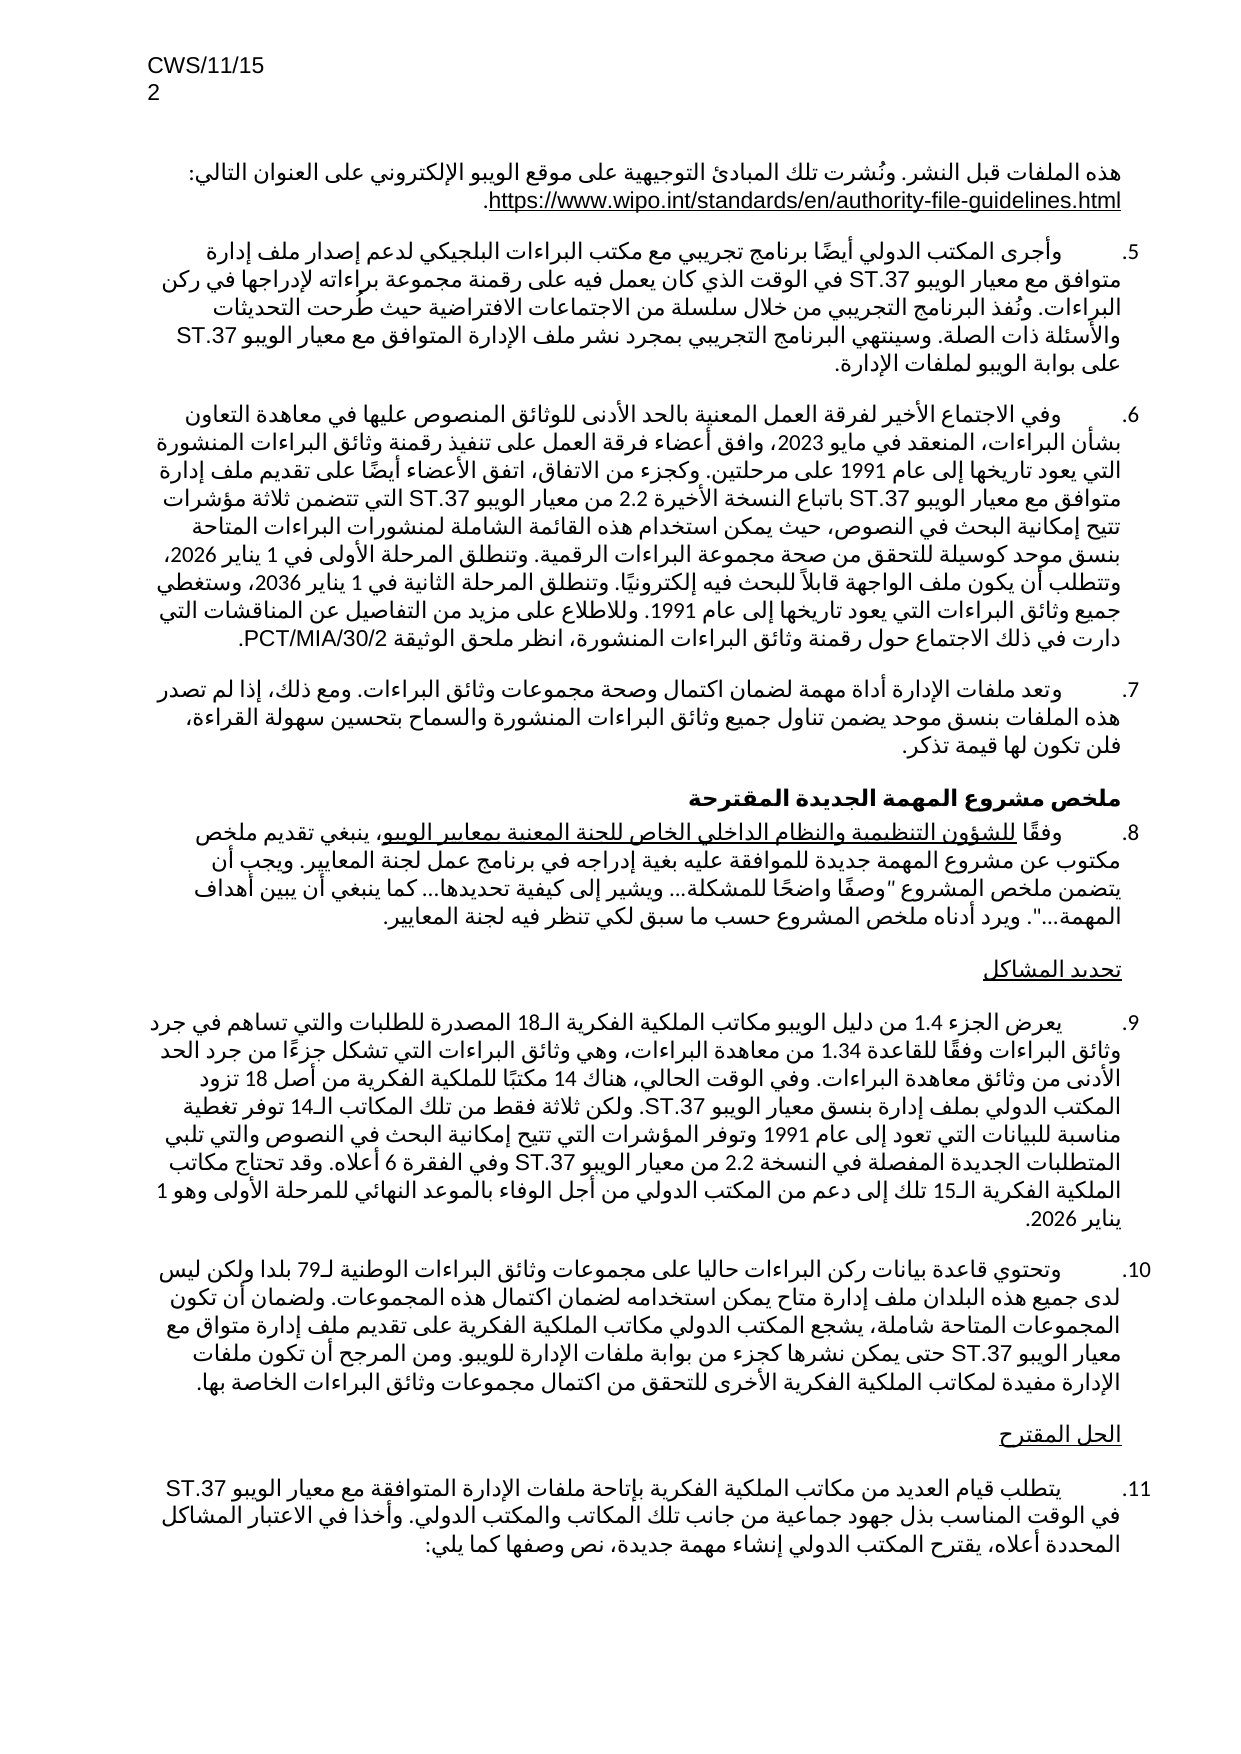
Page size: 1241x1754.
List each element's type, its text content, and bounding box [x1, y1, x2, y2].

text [147, 158, 1122, 214]
subtitle ملخص مشروع المهمة الجديدة المقترحة [147, 784, 1122, 812]
subtitle تحديد المشاكل [147, 955, 1122, 983]
text وأجرى المكتب الدولي أيضًا برنامج تجريبي مع مكتب البراءات البلجيكي لدعم إصدار ملف إدارة متوافق مع معيار الويبو ST.37 في الوقت الذي كان يعمل فيه على رقمنة مجموعة براءاته لإدراجها في ركن البراءات. ونُفذ البرنامج التجريبي من خلال سلسلة من الاجتماعات الافتراضية حيث طُرحت التحديثات والأسئلة ذات الصلة. وسينتهي البرنامج التجريبي بمجرد نشر ملف الإدارة المتوافق مع معيار الويبو ST.37 على بوابة الويبو لملفات الإدارة. [147, 237, 1122, 377]
text وتحتوي قاعدة بيانات ركن البراءات حاليا على مجموعات وثائق البراءات الوطنية لـ79 بلدا ولكن ليس لدى جميع هذه البلدان ملف إدارة متاح يمكن استخدامه لضمان اكتمال هذه المجموعات. ولضمان أن تكون المجموعات المتاحة شاملة، يشجع المكتب الدولي مكاتب الملكية الفكرية على تقديم ملف إدارة متواق مع معيار الويبو ST.37 حتى يمكن نشرها كجزء من بوابة ملفات الإدارة للويبو. ومن المرجح أن تكون ملفات الإدارة مفيدة لمكاتب الملكية الفكرية الأخرى للتحقق من اكتمال مجموعات وثائق البراءات الخاصة بها. [147, 1256, 1122, 1396]
text وفقًا للشؤون التنظيمية والنظام الداخلي الخاص للجنة المعنية بمعايير الويبو، ينبغي تقديم ملخص مكتوب عن مشروع المهمة جديدة للموافقة عليه بغية إدراجه في برنامج عمل لجنة المعايير. ويجب أن يتضمن ملخص المشروع "وصفًا واضحًا للمشكلة... ويشير إلى كيفية تحديدها... كما ينبغي أن يبين أهداف المهمة...". ويرد أدناه ملخص المشروع حسب ما سبق لكي تنظر فيه لجنة المعايير. [147, 818, 1122, 930]
text يعرض الجزء 1.4 من دليل الويبو مكاتب الملكية الفكرية الـ18 المصدرة للطلبات والتي تساهم في جرد وثائق البراءات وفقًا للقاعدة 1.34 من معاهدة البراءات، وهي وثائق البراءات التي تشكل جزءًا من جرد الحد الأدنى من وثائق معاهدة البراءات. وفي الوقت الحالي، هناك 14 مكتبًا للملكية الفكرية من أصل 18 تزود المكتب الدولي بملف إدارة بنسق معيار الويبو ST.37. ولكن ثلاثة فقط من تلك المكاتب الـ14 توفر تغطية مناسبة للبيانات التي تعود إلى عام 1991 وتوفر المؤشرات التي تتيح إمكانية البحث في النصوص والتي تلبي المتطلبات الجديدة المفصلة في النسخة 2.2 من معيار الويبو ST.37 وفي الفقرة 6 أعلاه. وقد تحتاج مكاتب الملكية الفكرية الـ15 تلك إلى دعم من المكتب الدولي من أجل الوفاء بالموعد النهائي للمرحلة الأولى وهو 1 يناير 2026. [147, 1008, 1122, 1233]
subtitle الحل المقترح [147, 1421, 1122, 1449]
text وفي الاجتماع الأخير لفرقة العمل المعنية بالحد الأدنى للوثائق المنصوص عليها في معاهدة التعاون بشأن البراءات، المنعقد في مايو 2023، وافق أعضاء فرقة العمل على تنفيذ رقمنة وثائق البراءات المنشورة التي يعود تاريخها إلى عام 1991 على مرحلتين. وكجزء من الاتفاق، اتفق الأعضاء أيضًا على تقديم ملف إدارة متوافق مع معيار الويبو ST.37 باتباع النسخة الأخيرة 2.2 من معيار الويبو ST.37 التي تتضمن ثلاثة مؤشرات تتيح إمكانية البحث في النصوص، حيث يمكن استخدام هذه القائمة الشاملة لمنشورات البراءات المتاحة بنسق موحد كوسيلة للتحقق من صحة مجموعة البراءات الرقمية. وتنطلق المرحلة الأولى في 1 يناير 2026، وتتطلب أن يكون ملف الواجهة قابلاً للبحث فيه إلكترونيًا. وتنطلق المرحلة الثانية في 1 يناير 2036، وستغطي جميع وثائق البراءات التي يعود تاريخها إلى عام 1991. وللاطلاع على مزيد من التفاصيل عن المناقشات التي دارت في ذلك الاجتماع حول رقمنة وثائق البراءات المنشورة، انظر ملحق الوثيقة PCT/MIA/30/2. [147, 400, 1122, 652]
text وتعد ملفات الإدارة أداة مهمة لضمان اكتمال وصحة مجموعات وثائق البراءات. ومع ذلك، إذا لم تصدر هذه الملفات بنسق موحد يضمن تناول جميع وثائق البراءات المنشورة والسماح بتحسين سهولة القراءة، فلن تكون لها قيمة تذكر. [147, 675, 1122, 759]
text يتطلب قيام العديد من مكاتب الملكية الفكرية بإتاحة ملفات الإدارة المتوافقة مع معيار الويبو ST.37 في الوقت المناسب بذل جهود جماعية من جانب تلك المكاتب والمكتب الدولي. وأخذا في الاعتبار المشاكل المحددة أعلاه، يقترح المكتب الدولي إنشاء مهمة جديدة، نص وصفها كما يلي: [147, 1474, 1122, 1558]
